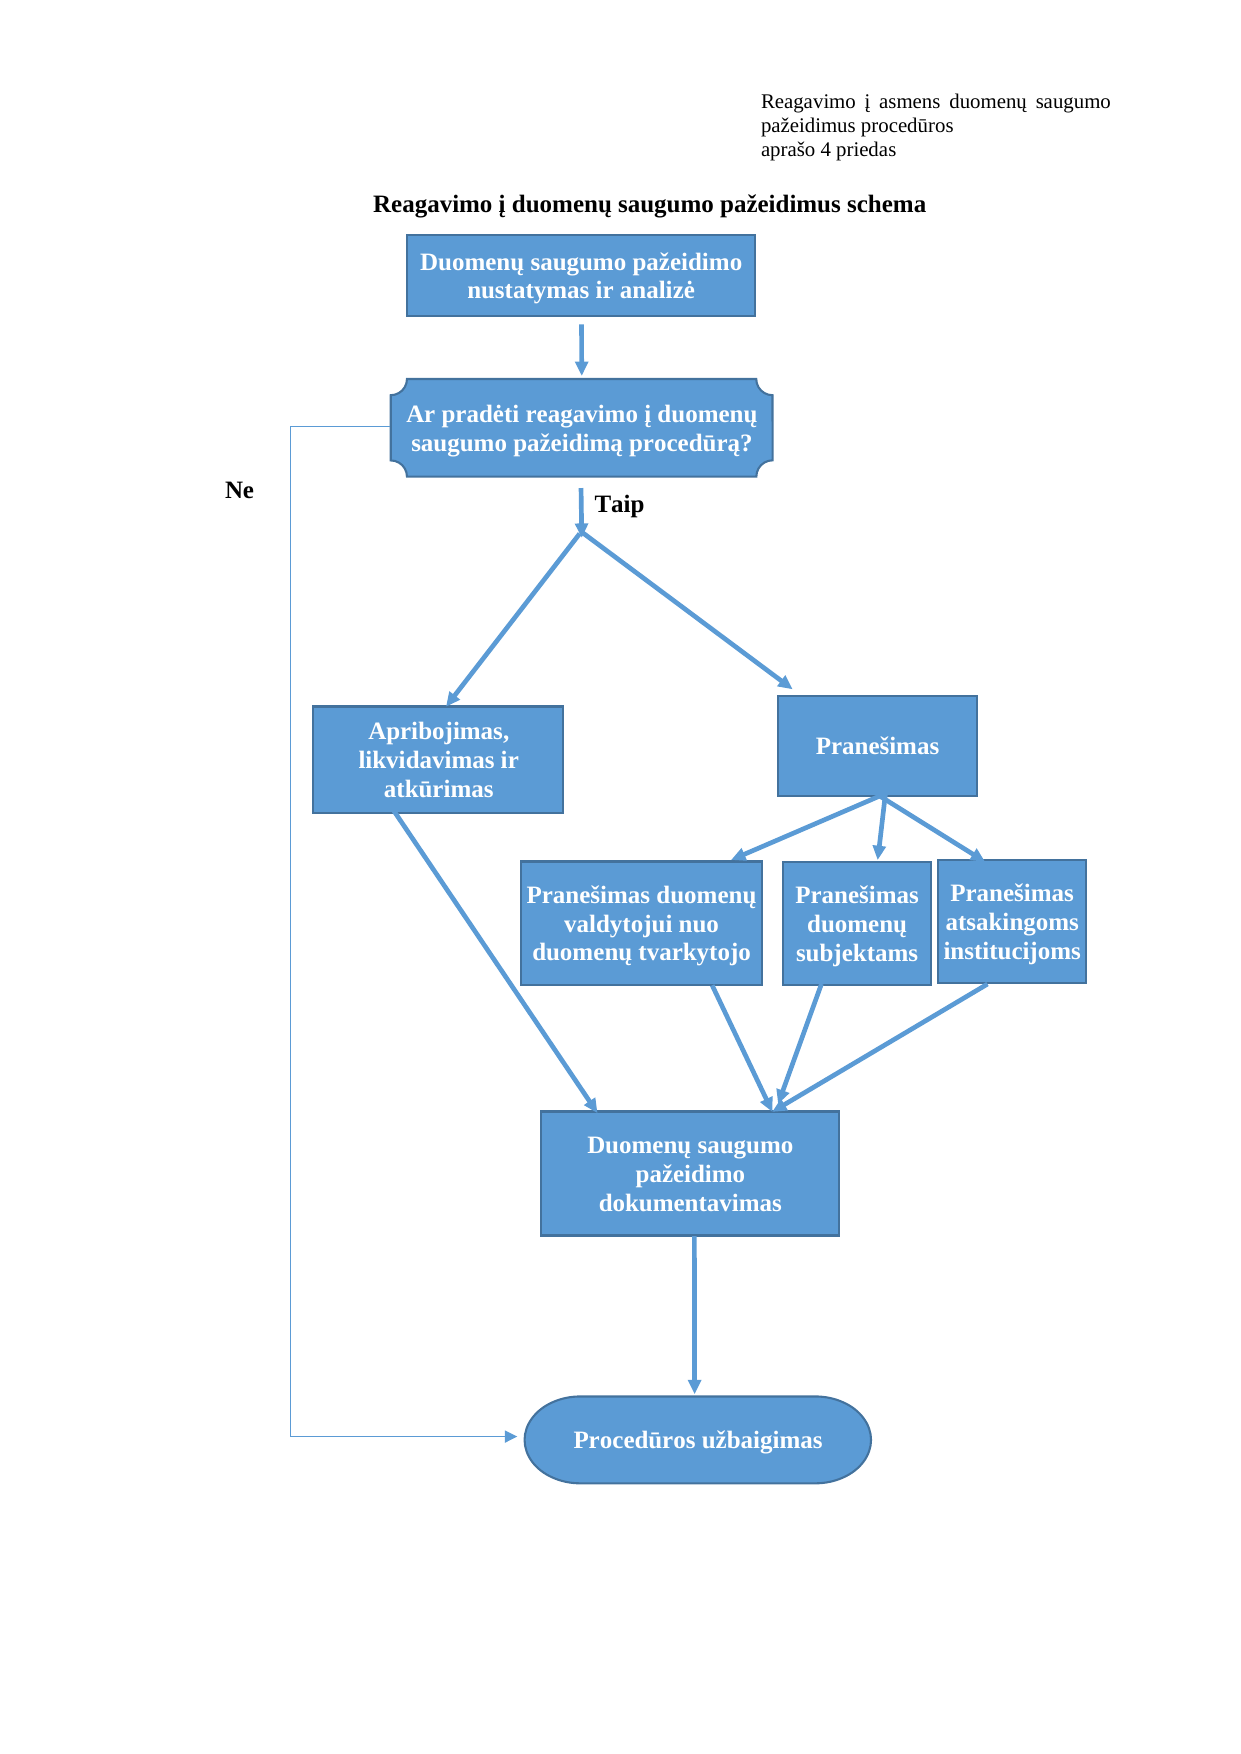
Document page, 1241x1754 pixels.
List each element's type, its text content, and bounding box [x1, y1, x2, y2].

table_header Reagavimo į asmens duomenų saugumo pažeidimus procedūros aprašo 4 priedas [750, 89, 1122, 161]
table_header [321, 218, 1028, 1110]
text Reagavimo į duomenų saugumo pažeidimus schema [118, 189, 1181, 218]
table_header [321, 814, 1028, 1555]
